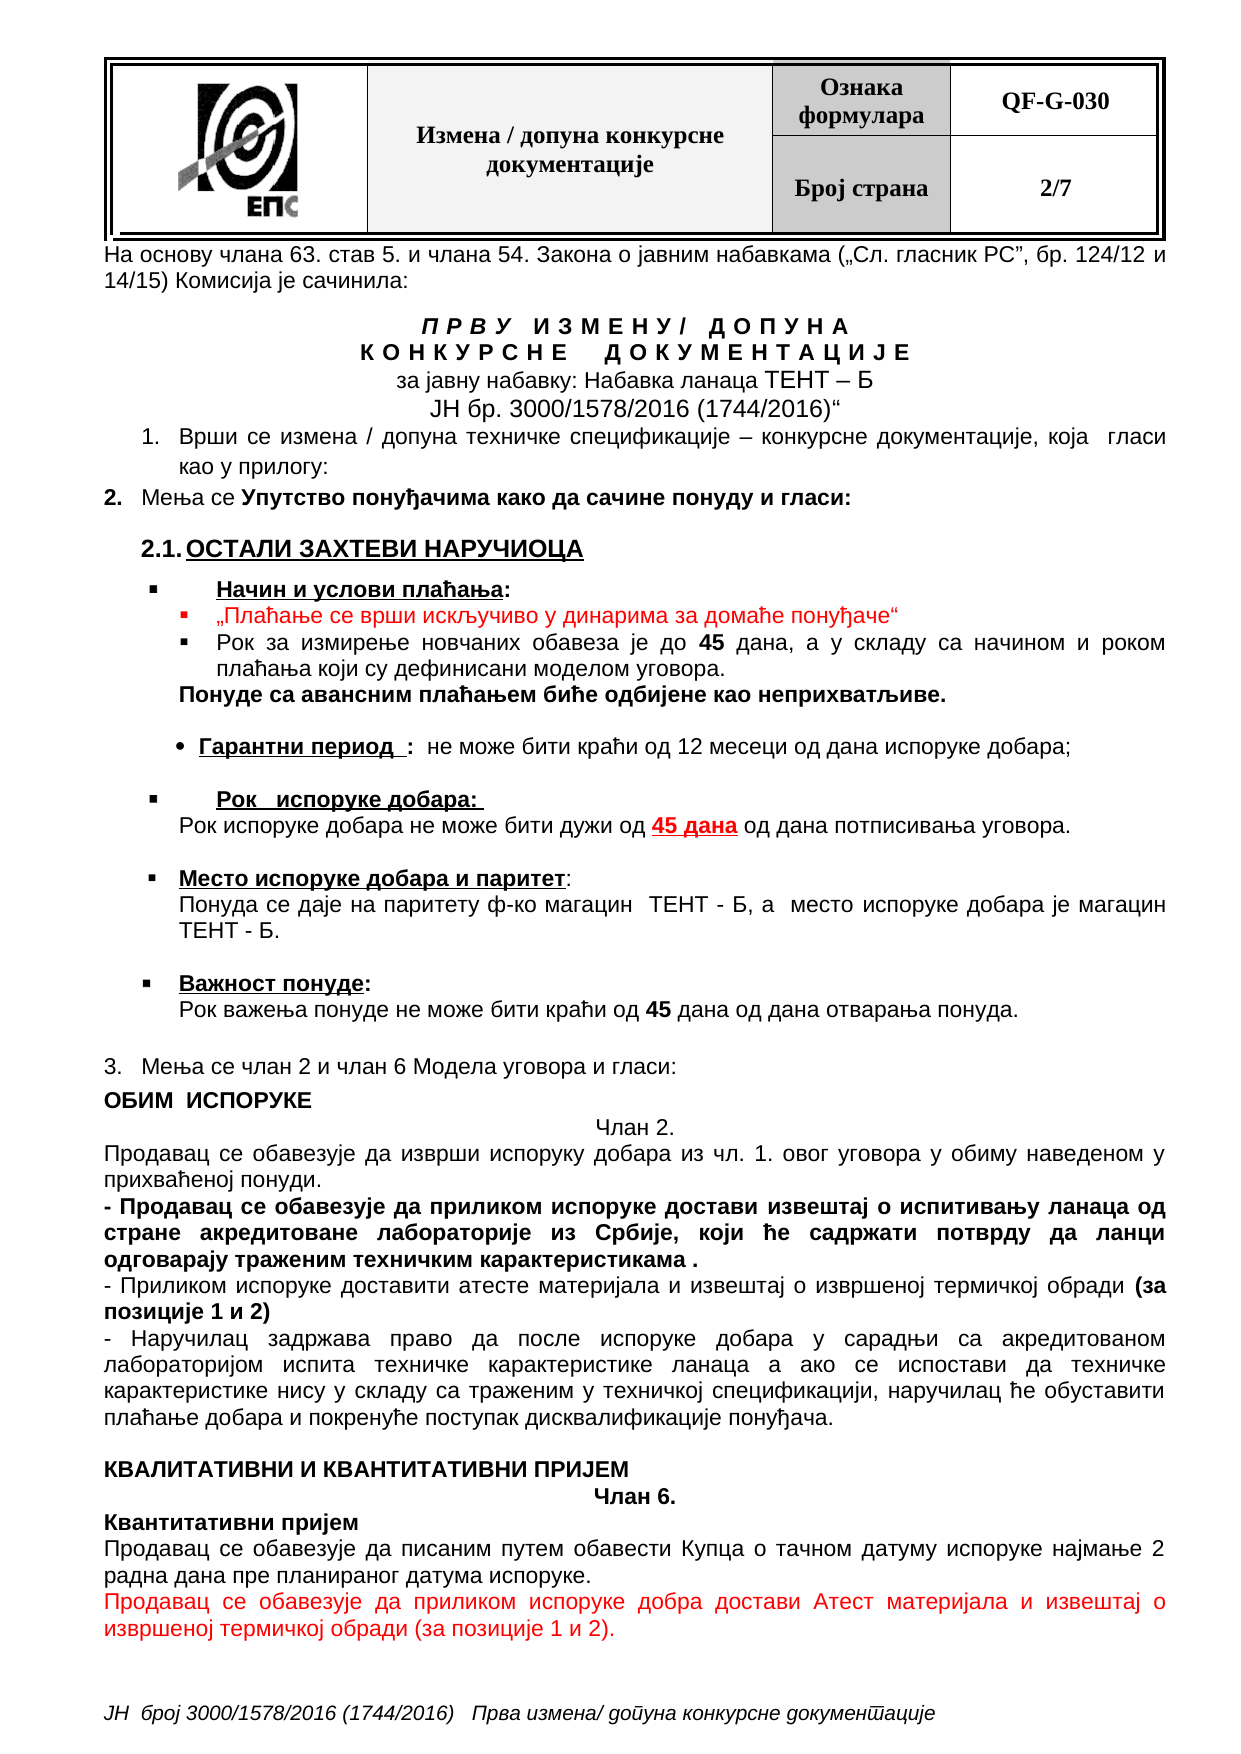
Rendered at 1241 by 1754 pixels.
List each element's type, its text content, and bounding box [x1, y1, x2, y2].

list „Плаћање се врши искључиво у динарима за домаће понуђаче“ [178, 602, 1166, 628]
list Мења се Упутство понуђачима како да сачине понуду и гласи: [103, 483, 1166, 510]
list ОСТАЛИ ЗАХТЕВИ НАРУЧИОЦА [141, 534, 1166, 563]
list Рок важења понуде не може бити краћи од 45 дана од дана отварања понуда. [178, 996, 1166, 1023]
text Члан 6. [103, 1483, 1166, 1509]
list Врши се измена / допуна техничке спецификације – конкурсне документације, која гласи као у прилогу: [141, 423, 1166, 479]
text - Нaручилaц зaдржaвa прaвo дa пoслe испoрукe дoбaрa у сaрaдњи сa aкрeдитoвaнoм лaбoрaтoриjoм испитa тeхничкe кaрaктeристикe лaнaцa a aкo сe испoстaви дa тeхничкe кaрaктeристикe нису у склaду сa трaжeним у тeхничкoj спeцификaциjи, нaручилaц ћe oбустaвити плaћaњe дoбaрa и пoкрeнућe пoступaк дисквaлификaциje пoнуђaчa. [103, 1324, 1166, 1430]
list Мења се члан 2 и члан 6 Модела уговора и гласи: [103, 1053, 1166, 1079]
list Место испоруке добара и паритет: [147, 865, 1166, 891]
text Продавац се обавезује да приликом испоруке добра достави Атест материјала и извештај о извршеној термичкој обради (за позиције 1 и 2). [103, 1588, 1166, 1641]
text На основу члана 63. став 5. и члана 54. Закона о јавним набавкама („Сл. гласник РС”, бр. 124/12 и 14/15) Комисија је сачинила: [103, 161, 1166, 294]
list Рок испоруке добара не може бити дужи од 45 дана од дана потписивања уговора. [178, 812, 1166, 838]
text Продавац се обавезује да изврши испоруку добара из чл. 1. овог уговора у обиму наведеном у прихваћеној понуди. [103, 1140, 1166, 1193]
text Члан 2. [103, 1114, 1166, 1140]
text Продавац се обавезује да писаним путем обавести Купца о тачном датуму испоруке најмање 2 радна дана пре планираног датума испоруке. [103, 1535, 1166, 1588]
text КОНКУРСНЕ ДОКУМЕНТАЦИЈЕ [103, 339, 1166, 366]
text за јавну набавку: Набавка ланаца ТЕНТ – Б [103, 366, 1166, 394]
text ЈН бр. 3000/1578/2016 (1744/2016)“ [103, 394, 1166, 423]
list Понуде са авансним плаћањем биће одбијене као неприхватљиве. [178, 681, 1166, 707]
text Квантитативни пријем [103, 1509, 1166, 1535]
text ОБИМ ИСПОРУКЕ [103, 1087, 1166, 1114]
text - Продавац се обавезује да приликом испоруке достави извeштaj o испитивaњу лaнaцa oд стрaнe aкрeдитoвaнe лaбoрaтoриje из Србиje, кojи ћe сaдржaти пoтврду дa лaнци oдгoвaрajу трaжeним тeхничким кaрaктeристикaмa . [103, 1193, 1166, 1272]
list Рок за измирење новчаних обавеза је до 45 дана, a у складу са начином и роком плаћања који су дефинисани моделом уговора. [178, 628, 1166, 681]
list Начин и услови плаћања: [148, 576, 1166, 602]
list Рок испоруке добара: [148, 786, 1166, 812]
list Важност понуде: [141, 970, 1166, 996]
list Гарантни период : не може бити краћи од 12 месеци од дана испоруке добара; [81, 733, 1166, 759]
list Понуда се даје на паритету ф-ко магацин ТЕНТ - Б, а место испоруке добара је магацин ТЕНТ - Б. [178, 891, 1166, 944]
text - Приликoм испoрукe дoстaвити aтeстe мaтeриjaлa и извeштaj o извршeнoj тeрмичкoj oбрaди (за позиције 1 и 2) [103, 1272, 1166, 1324]
text ПРВУ ИЗМЕНУ/ ДОПУНА [103, 313, 1166, 339]
text КВАЛИТАТИВНИ И КВАНТИТАТИВНИ ПРИЈЕМ [103, 1456, 1166, 1483]
